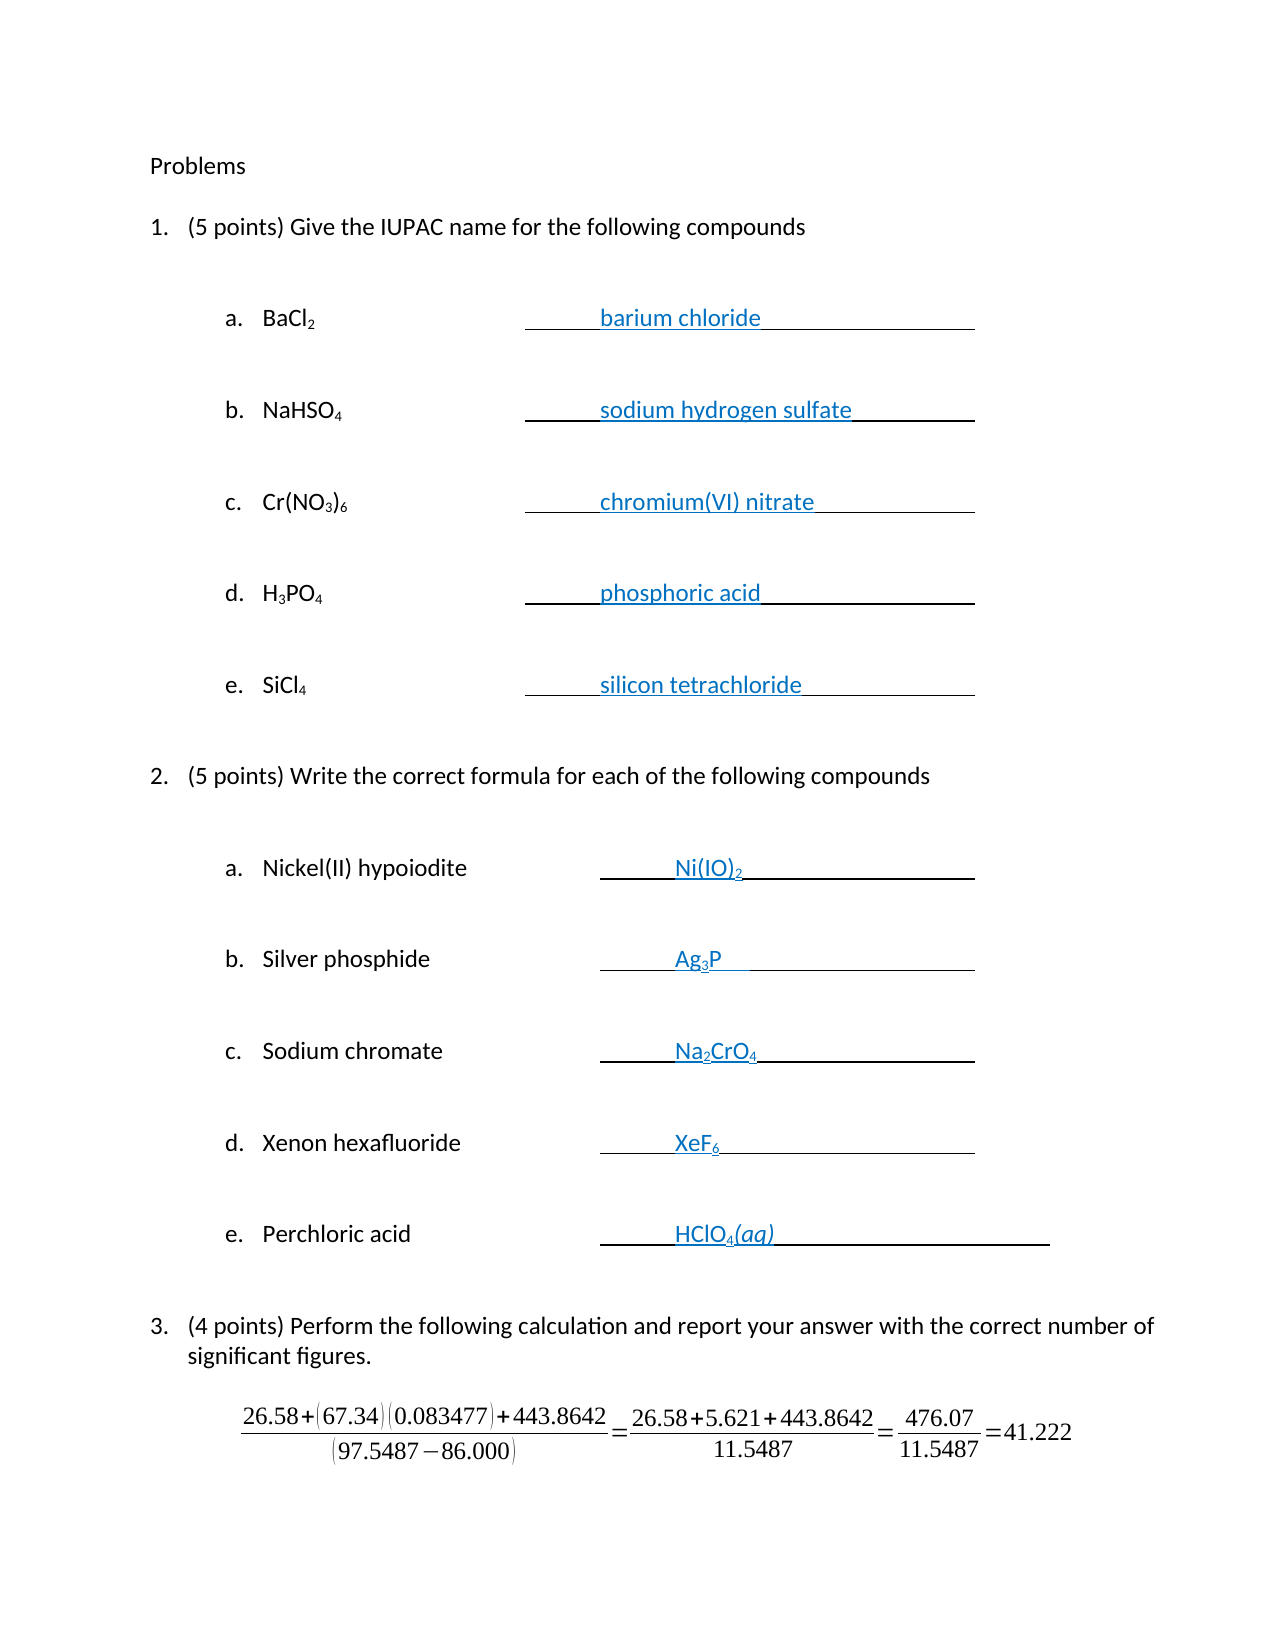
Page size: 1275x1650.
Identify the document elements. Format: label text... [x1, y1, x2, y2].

list BaCl2 barium chloride [225, 303, 1162, 333]
list Cr(NO3)6 chromium(VI) nitrate [225, 486, 1162, 516]
list NaHSO4 sodium hydrogen sulfate [225, 394, 1162, 425]
list Sodium chromate Na2CrO4 [225, 1035, 1162, 1066]
list H3PO4 phosphoric acid [225, 577, 1162, 608]
list (5 points) Give the IUPAC name for the following compounds [150, 211, 1162, 242]
list (4 points) Perform the following calculation and report your answer with the correct number of significant figures. [150, 1310, 1162, 1371]
list Nickel(II) hypoiodite Ni(IO)2 [225, 852, 1162, 882]
list Perchloric acid HClO4(aq) [225, 1218, 1162, 1249]
list Xenon hexafluoride XeF6 [225, 1127, 1162, 1157]
list (5 points) Write the correct formula for each of the following compounds [150, 760, 1162, 791]
text Problems [150, 150, 1162, 181]
list SiCl4 silicon tetrachloride [225, 669, 1162, 699]
list Silver phosphide Ag3P [225, 943, 1162, 974]
